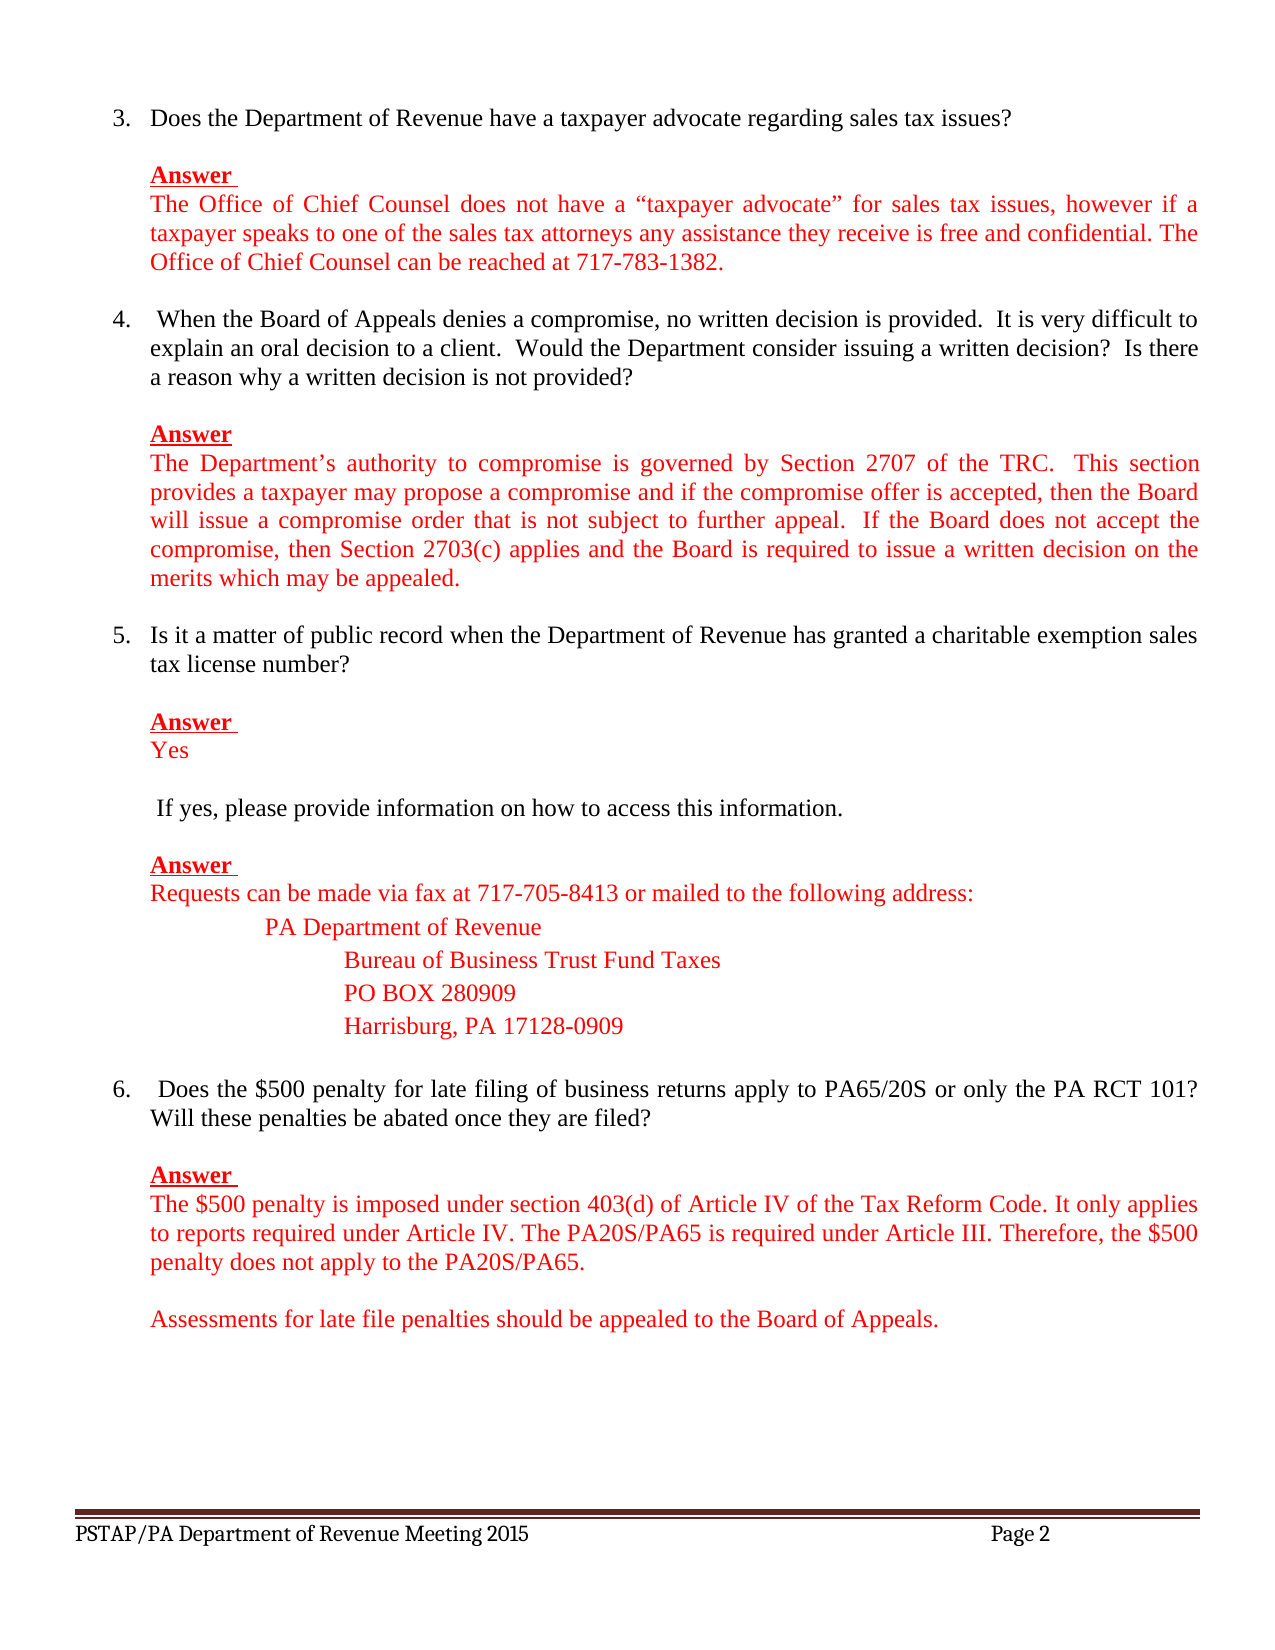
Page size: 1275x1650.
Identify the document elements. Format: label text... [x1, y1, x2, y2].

text The Department’s authority to compromise is governed by Section 2707 of the TRC. This section provides a taxpayer may propose a compromise and if the compromise offer is accepted, then the Board will issue a compromise order that is not subject to further appeal. If the Board does not accept the compromise, then Section 2703(c) applies and the Board is required to issue a written decision on the merits which may be appealed. [150, 448, 1200, 592]
text Bureau of Business Trust Fund Taxes [75, 945, 1200, 974]
text Harrisburg, PA 17128-0909 [75, 1011, 1200, 1041]
text Answer [75, 850, 1200, 878]
text Assessments for late file penalties should be appealed to the Board of Appeals. [150, 1304, 1200, 1333]
text The $500 penalty is imposed under section 403(d) of Article IV of the Tax Reform Code. It only applies to reports required under Article IV. The PA20S/PA65 is required under Article III. Therefore, the $500 penalty does not apply to the PA20S/PA65. [150, 1189, 1200, 1275]
list Does the $500 penalty for late filing of business returns apply to PA65/20S or only the PA RCT 101? Will these penalties be abated once they are filed? [112, 1074, 1200, 1132]
text The Office of Chief Counsel does not have a “taxpayer advocate” for sales tax issues, however if a taxpayer speaks to one of the sales tax attorneys any assistance they receive is free and confidential. The Office of Chief Counsel can be reached at 717-783-1382. [150, 189, 1200, 276]
text Yes [150, 736, 1200, 764]
text Answer [150, 707, 1200, 736]
text Requests can be made via fax at 717-705-8413 or mailed to the following address: [150, 878, 1200, 907]
text PA Department of Revenue [75, 912, 1200, 941]
text Answer [75, 1160, 1200, 1189]
text If yes, please provide information on how to access this information. [150, 793, 1200, 822]
list When the Board of Appeals denies a compromise, no written decision is provided. It is very difficult to explain an oral decision to a client. Would the Department consider issuing a written decision? Is there a reason why a written decision is not provided? [112, 304, 1200, 391]
list Does the Department of Revenue have a taxpayer advocate regarding sales tax issues? [112, 103, 1200, 132]
text Answer [150, 161, 1200, 189]
text PO BOX 280909 [75, 978, 1200, 1007]
text Answer [150, 419, 1200, 448]
list Is it a matter of public record when the Department of Revenue has granted a charitable exemption sales tax license number? [112, 621, 1200, 678]
